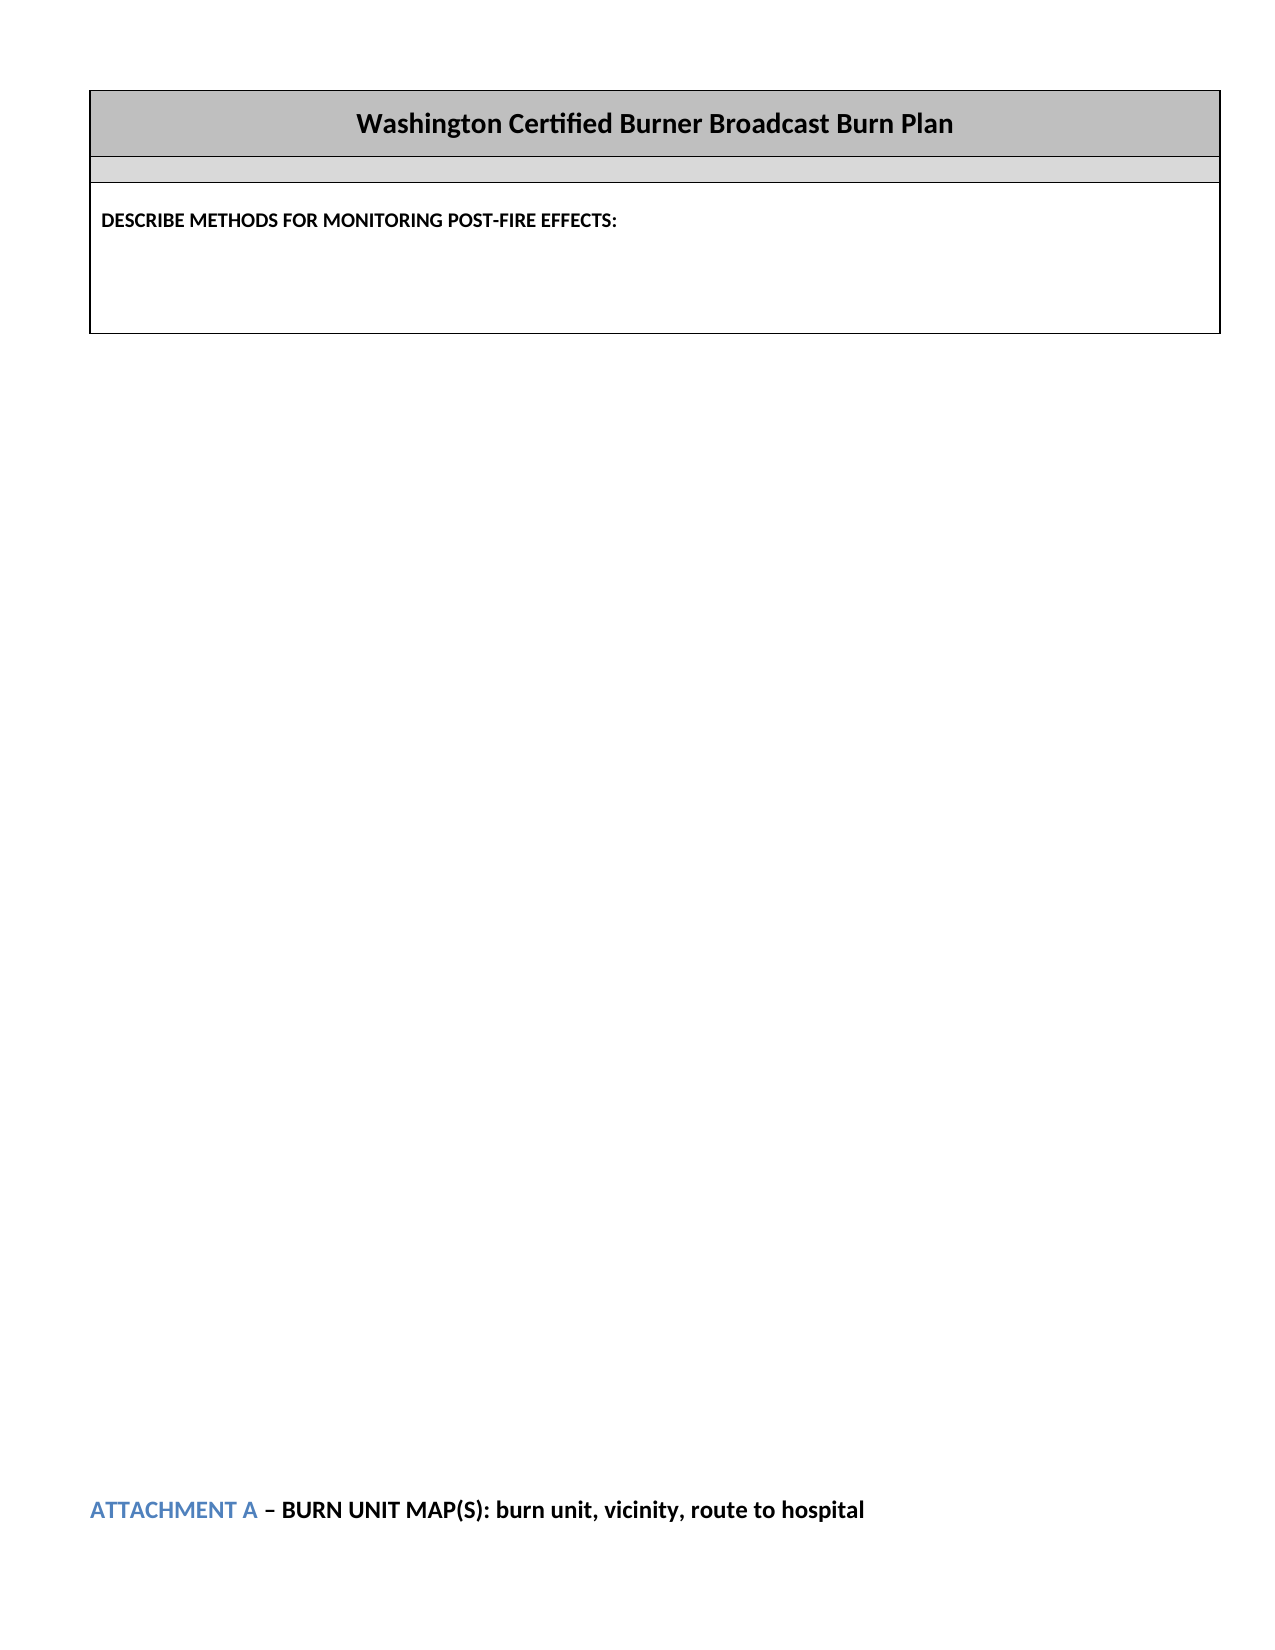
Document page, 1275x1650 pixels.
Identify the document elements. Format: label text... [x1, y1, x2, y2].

text ATTACHMENT A – BURN UNIT MAP(S): burn unit, vicinity, route to hospital [90, 1494, 1222, 1524]
table_cell DESCRIBE METHODS FOR MONITORING POST-FIRE EFFECTS: [91, 183, 1219, 333]
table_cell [91, 157, 1219, 182]
table_header Washington Certified Burner Broadcast Burn Plan [91, 91, 1219, 156]
